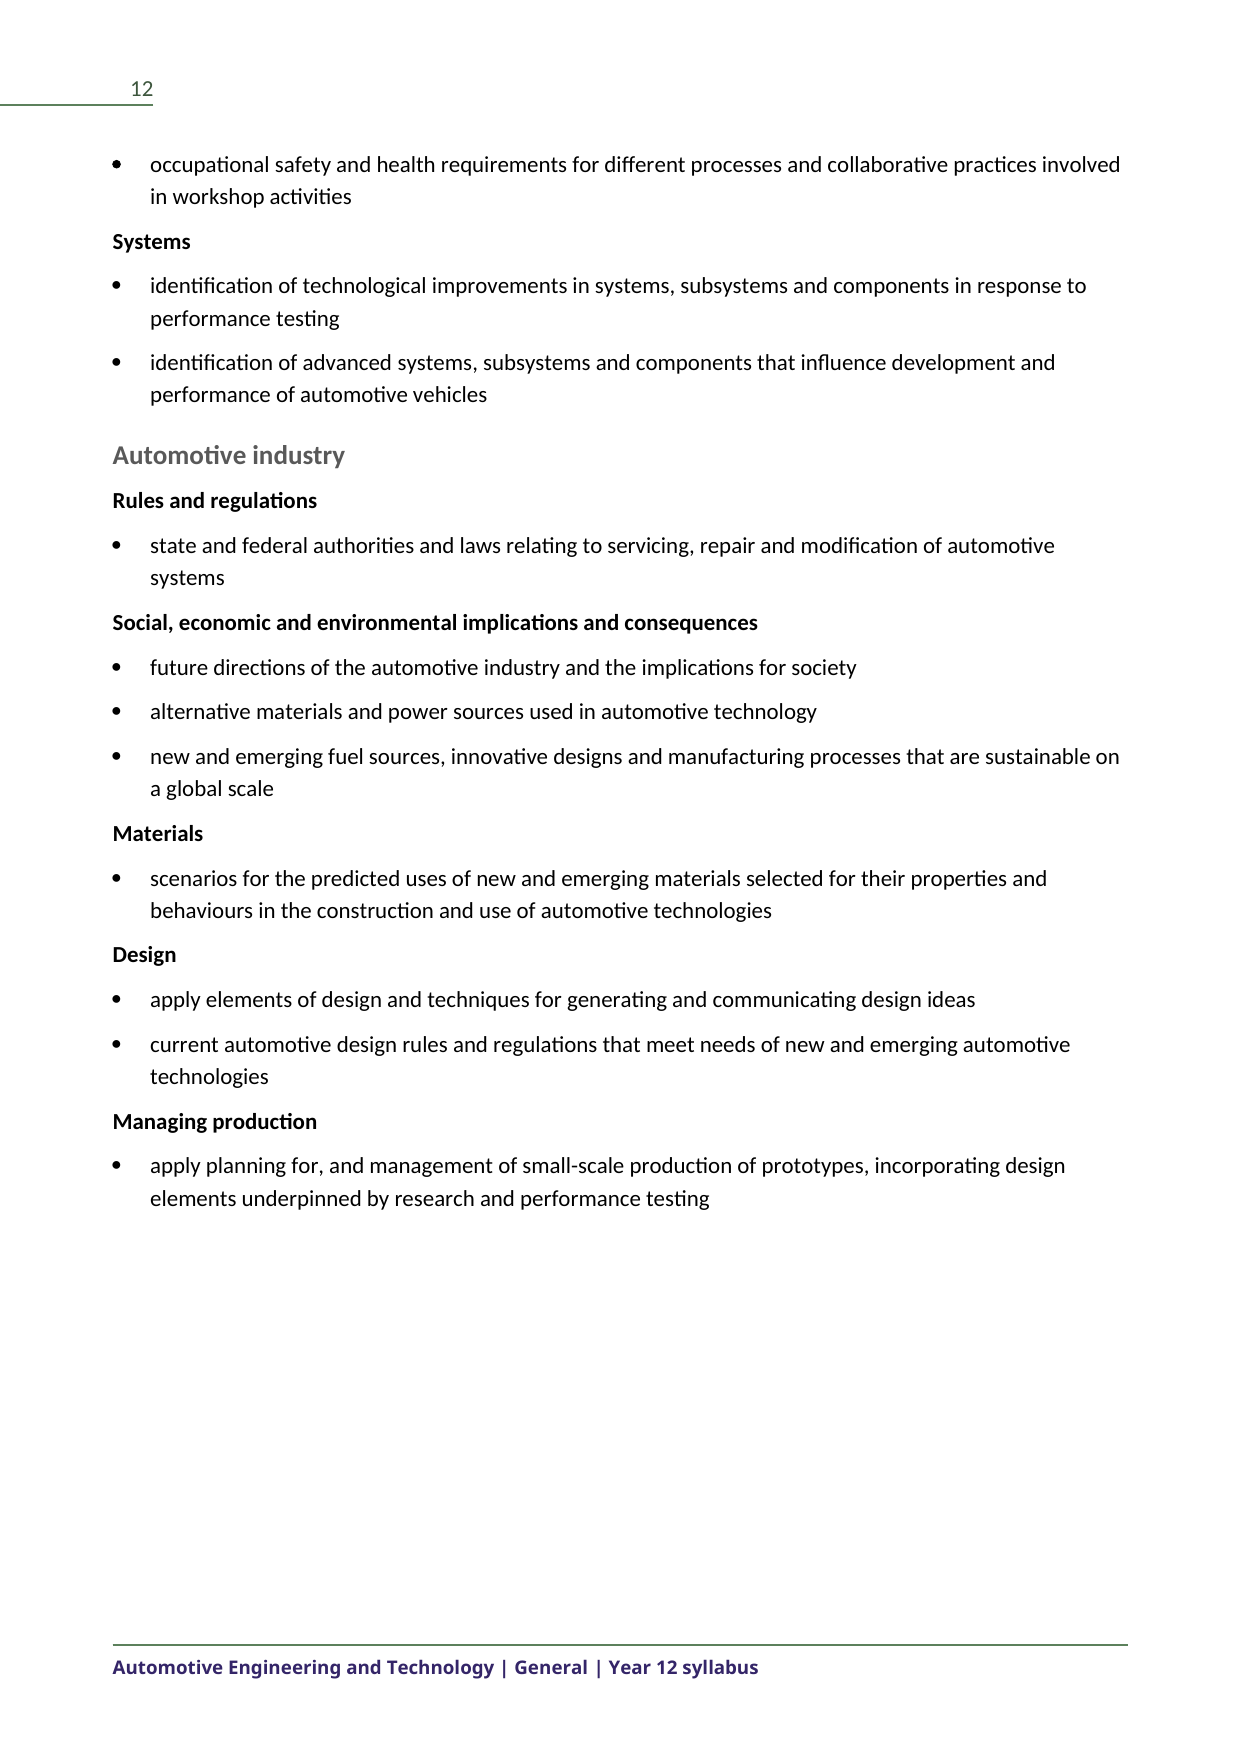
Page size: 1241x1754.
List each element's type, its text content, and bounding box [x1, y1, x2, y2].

text Design [112, 941, 1128, 969]
list identification of technological improvements in systems, subsystems and components in response to performance testing [112, 272, 1128, 332]
list future directions of the automotive industry and the implications for society [112, 653, 1128, 681]
list new and emerging fuel sources, innovative designs and manufacturing processes that are sustainable on a global scale [112, 742, 1128, 802]
text Social, economic and environmental implications and consequences [112, 608, 1128, 636]
text Rules and regulations [112, 487, 1128, 514]
list alternative materials and power sources used in automotive technology [112, 697, 1128, 726]
text Managing production [112, 1107, 1128, 1135]
list scenarios for the predicted uses of new and emerging materials selected for their properties and behaviours in the construction and use of automotive technologies [112, 864, 1128, 924]
text Materials [112, 819, 1128, 847]
list current automotive design rules and regulations that meet needs of new and emerging automotive technologies [112, 1030, 1128, 1090]
list apply elements of design and techniques for generating and communicating design ideas [112, 985, 1128, 1013]
list state and federal authorities and laws relating to servicing, repair and modification of automotive systems [112, 531, 1128, 591]
text Systems [112, 227, 1128, 255]
list identification of advanced systems, subsystems and components that influence development and performance of automotive vehicles [112, 348, 1128, 409]
list apply planning for, and management of small-scale production of prototypes, incorporating design elements underpinned by research and performance testing [112, 1152, 1128, 1212]
list occupational safety and health requirements for different processes and collaborative practices involved in workshop activities [112, 150, 1128, 210]
subtitle Automotive industry [112, 438, 1128, 471]
